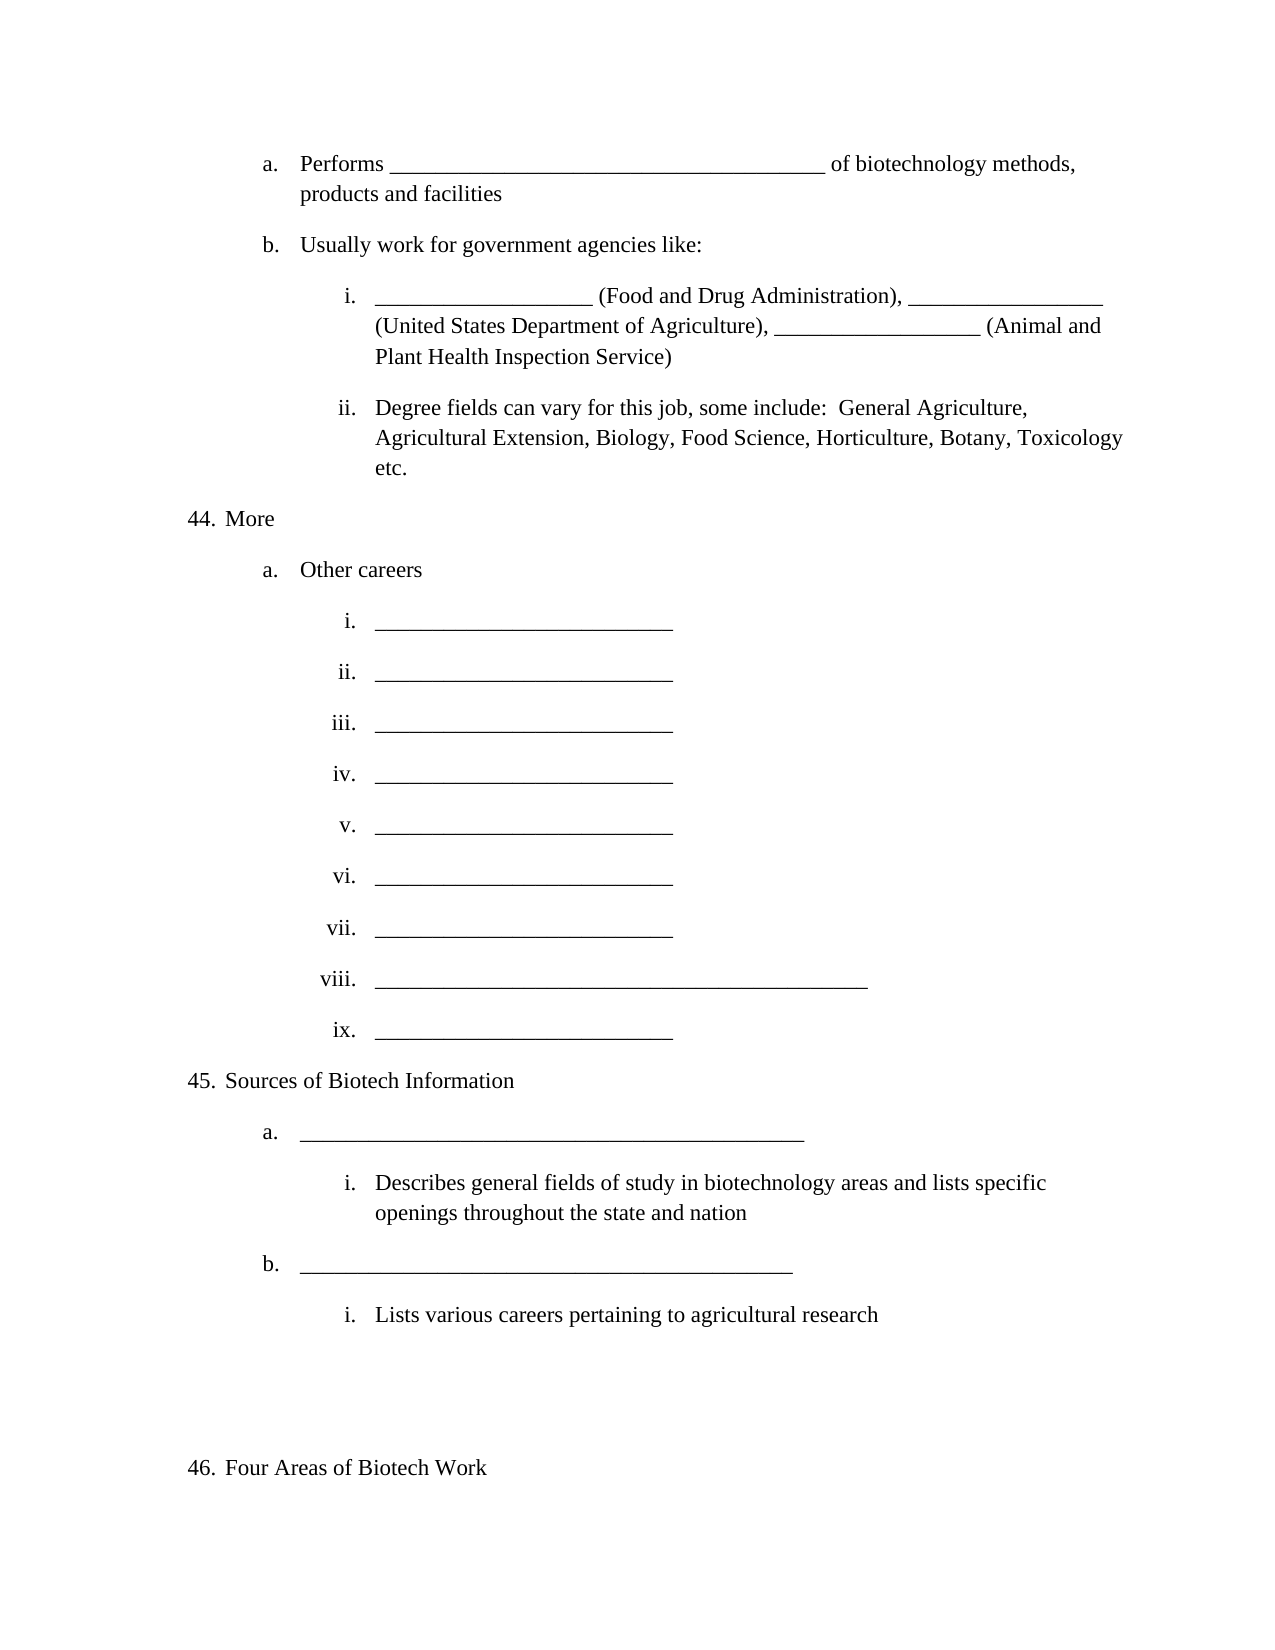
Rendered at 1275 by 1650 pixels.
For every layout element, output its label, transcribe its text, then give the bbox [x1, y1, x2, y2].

list Other careers [262, 556, 1125, 583]
list __________________________ [356, 658, 1125, 685]
list __________________________ [356, 1016, 1125, 1042]
list Lists various careers pertaining to agricultural research [356, 1301, 1125, 1327]
list Usually work for government agencies like: [262, 231, 1125, 258]
list Describes general fields of study in biotechnology areas and lists specific openings throughout the state and nation [356, 1169, 1125, 1225]
list ___________________ (Food and Drug Administration), _________________ (United States Department of Agriculture), __________________ (Animal and Plant Health Inspection Service) [356, 282, 1125, 369]
list ___________________________________________ [262, 1250, 1125, 1276]
list __________________________ [356, 913, 1125, 940]
list ___________________________________________ [356, 964, 1125, 991]
list __________________________ [356, 760, 1125, 787]
list __________________________ [356, 607, 1125, 634]
list Performs ______________________________________ of biotechnology methods, products and facilities [262, 150, 1125, 207]
list __________________________ [356, 709, 1125, 736]
list Sources of Biotech Information [187, 1067, 1125, 1093]
list __________________________ [356, 862, 1125, 889]
list ____________________________________________ [262, 1118, 1125, 1144]
list __________________________ [356, 811, 1125, 838]
list Degree fields can vary for this job, some include: General Agriculture, Agricultural Extension, Biology, Food Science, Horticulture, Botany, Toxicology etc. [356, 394, 1125, 481]
list More [187, 505, 1125, 532]
list Four Areas of Biotech Work [187, 1454, 1125, 1481]
